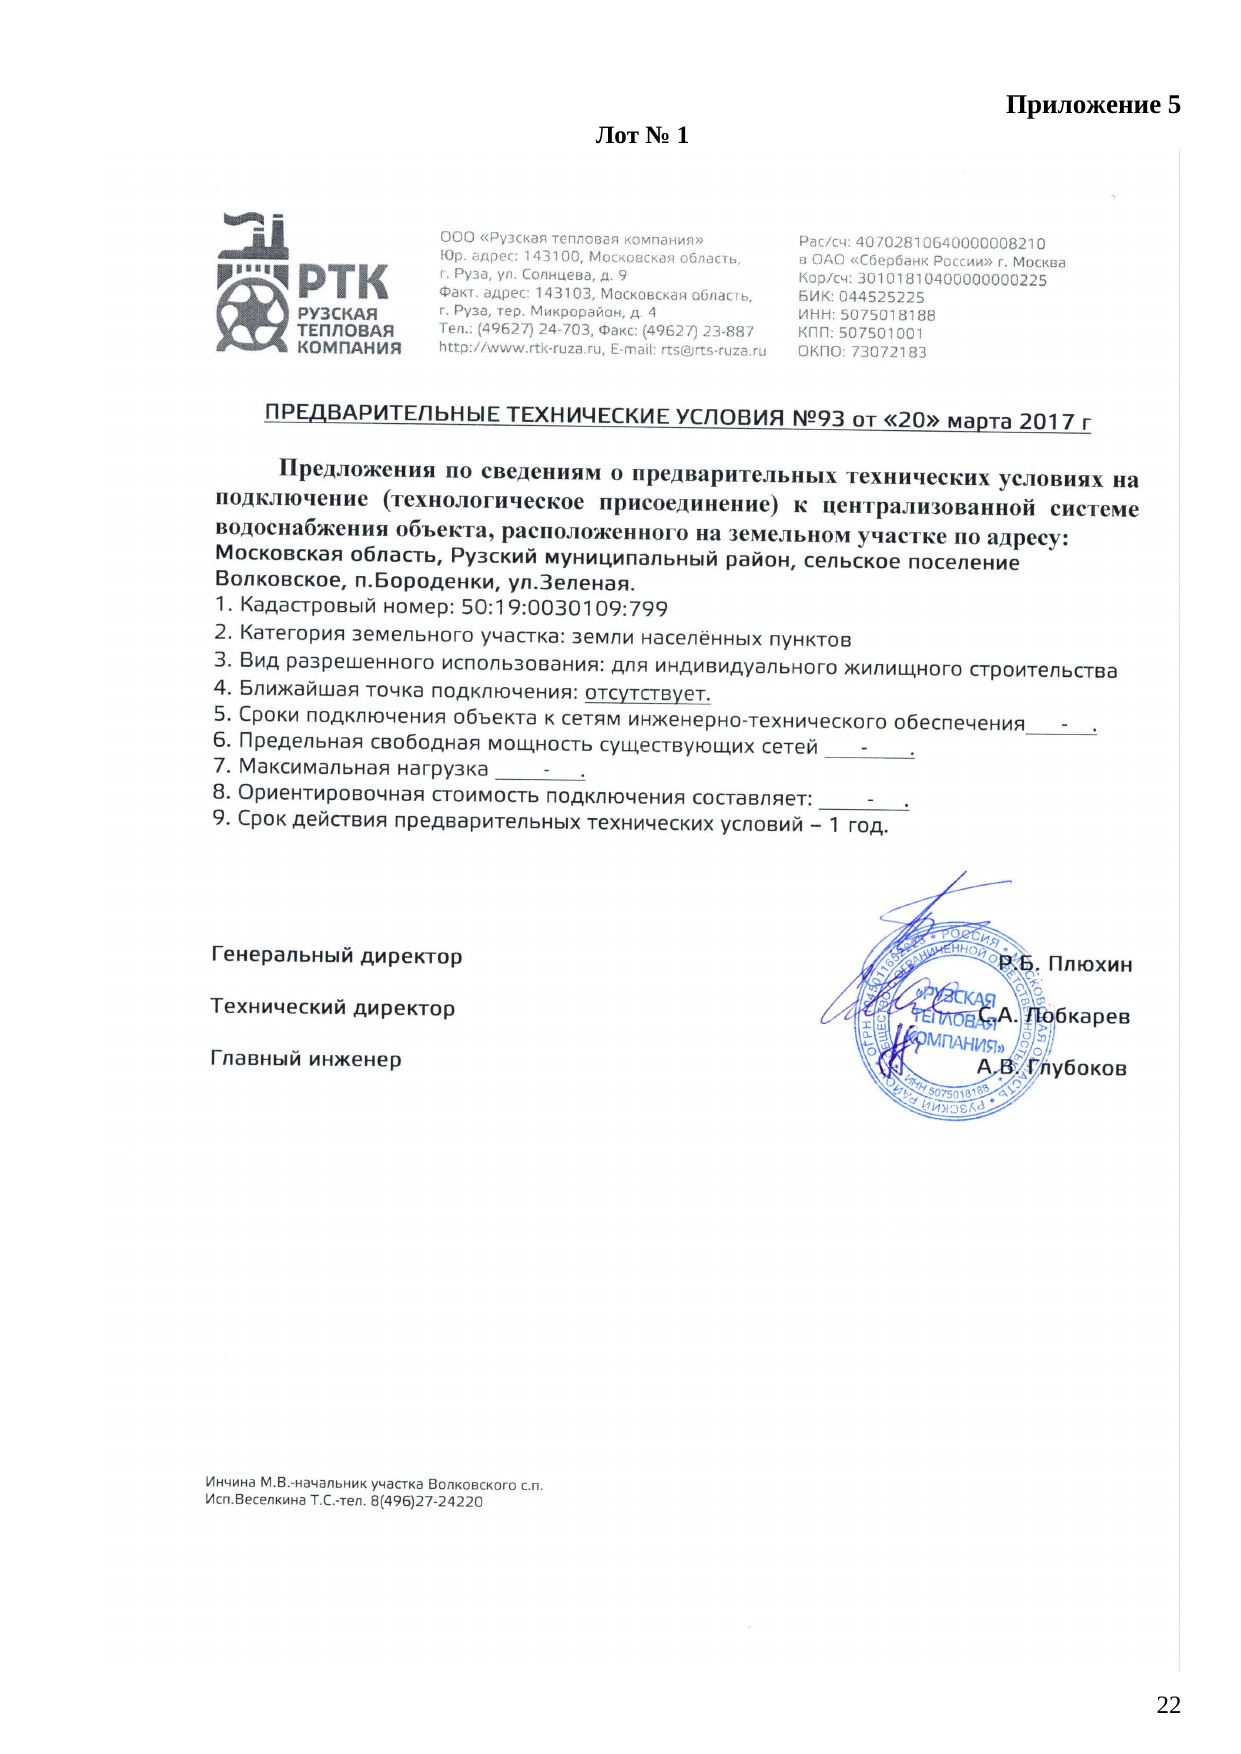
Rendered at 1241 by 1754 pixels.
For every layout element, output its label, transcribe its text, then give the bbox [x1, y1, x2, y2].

subtitle Приложение 5 [43, 89, 1181, 120]
text Лот № 1 [103, 120, 1181, 148]
picture [103, 148, 1182, 1672]
